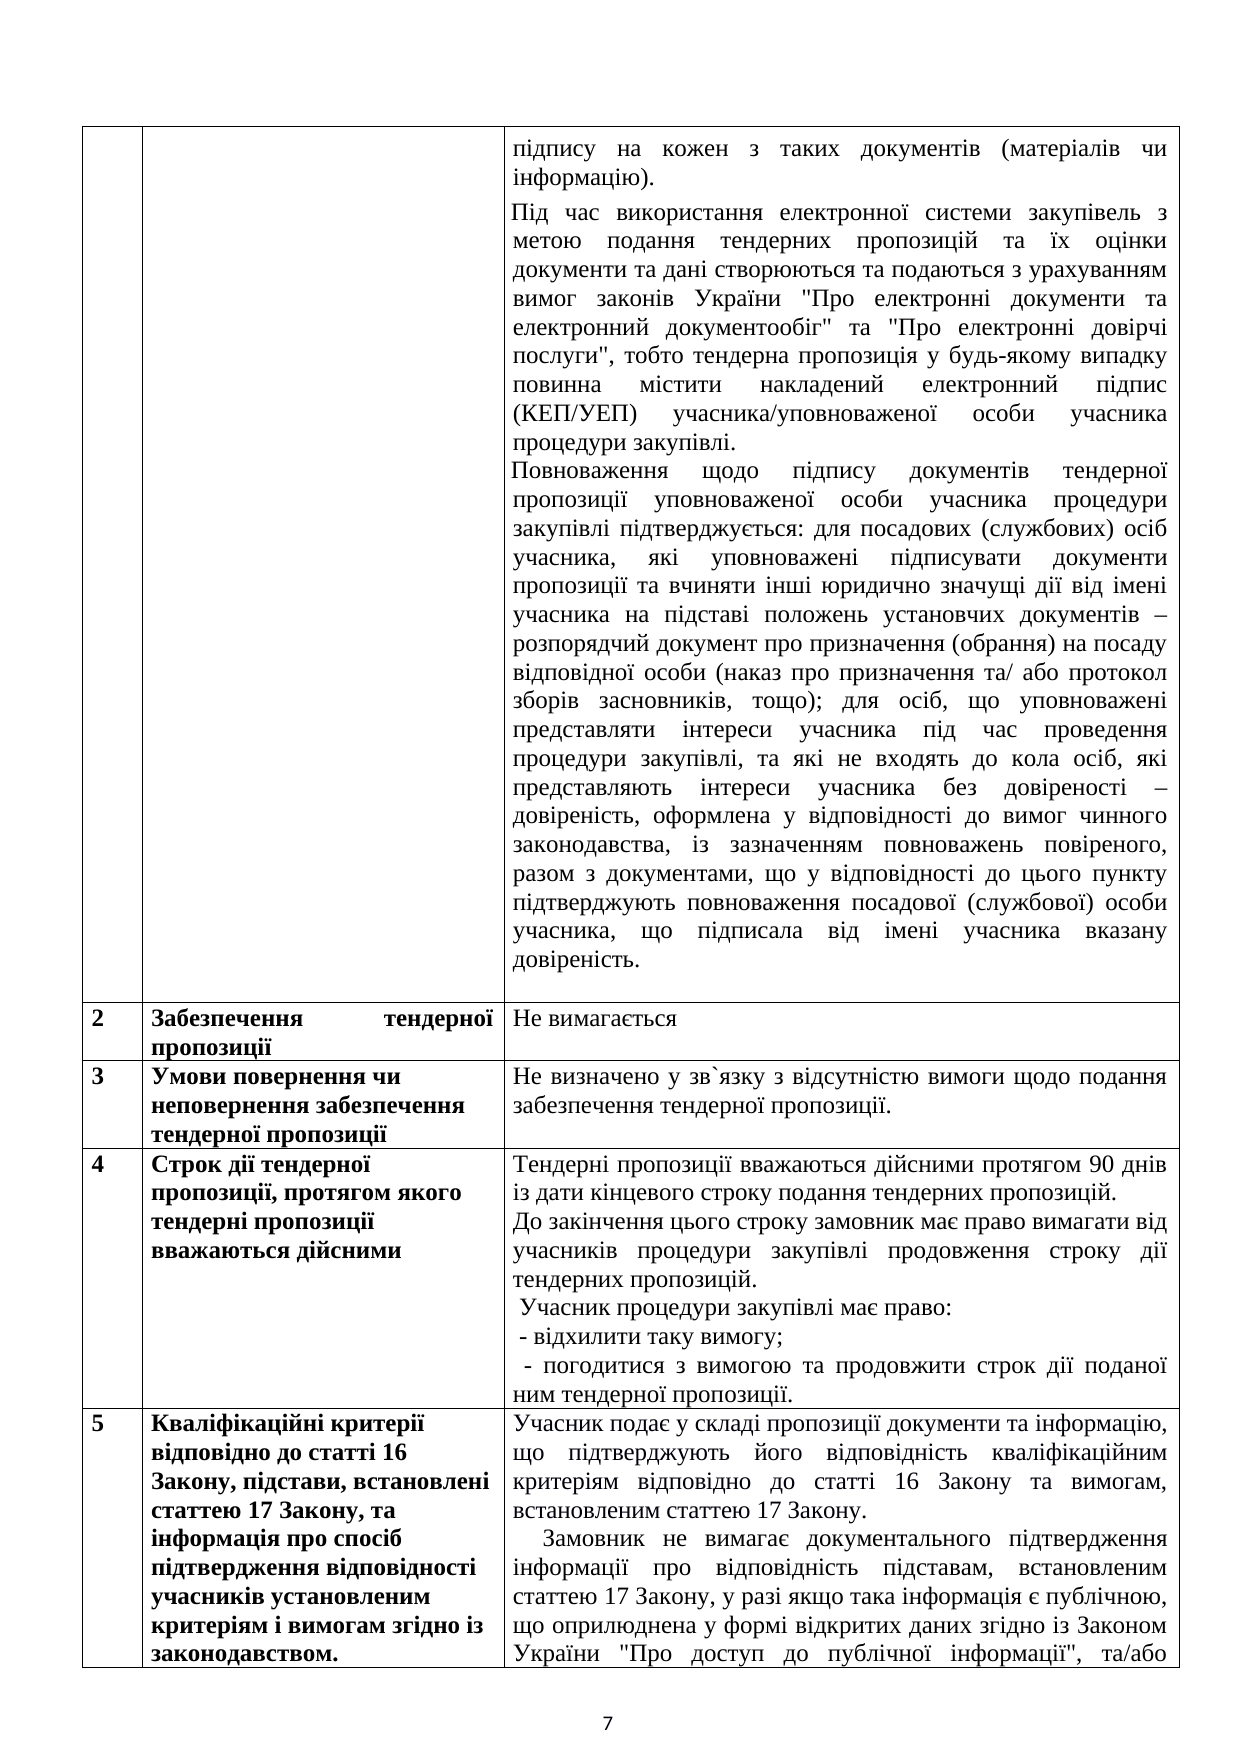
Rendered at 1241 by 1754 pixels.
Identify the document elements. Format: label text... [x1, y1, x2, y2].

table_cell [143, 1409, 504, 1667]
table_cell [505, 127, 1179, 1002]
table_cell Строк дії тендерної пропозиції, протягом якого тендерні пропозиції вважаються дійсними [143, 1149, 504, 1407]
table_cell Не визначено у зв`язку з відсутністю вимоги щодо подання забезпечення тендерної пропозиції. [505, 1061, 1179, 1148]
table_cell 2 [83, 1003, 142, 1060]
table_cell Забезпечення тендерної пропозиції [143, 1003, 504, 1060]
table_cell 1 [83, 127, 142, 1002]
table_cell Тендерні пропозиції вважаються дійсними протягом 90 днів із дати кінцевого строку подання тендерних пропозицій. До закінчення цього строку замовник має право вимагати від учасників процедури закупівлі продовження строку дії тендерних пропозицій. Учасник процедури закупівлі має право: - відхилити таку вимогу; - погодитися з вимогою та продовжити строк дії поданої ним тендерної пропозиції. [505, 1149, 1179, 1407]
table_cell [143, 127, 504, 1002]
table_cell 3 [83, 1061, 142, 1148]
table_cell Не вимагається [505, 1003, 1179, 1060]
table_cell 4 [83, 1149, 142, 1407]
table_cell Умови повернення чи неповернення забезпечення тендерної пропозиції [143, 1061, 504, 1148]
table_cell 5 [83, 1409, 142, 1667]
